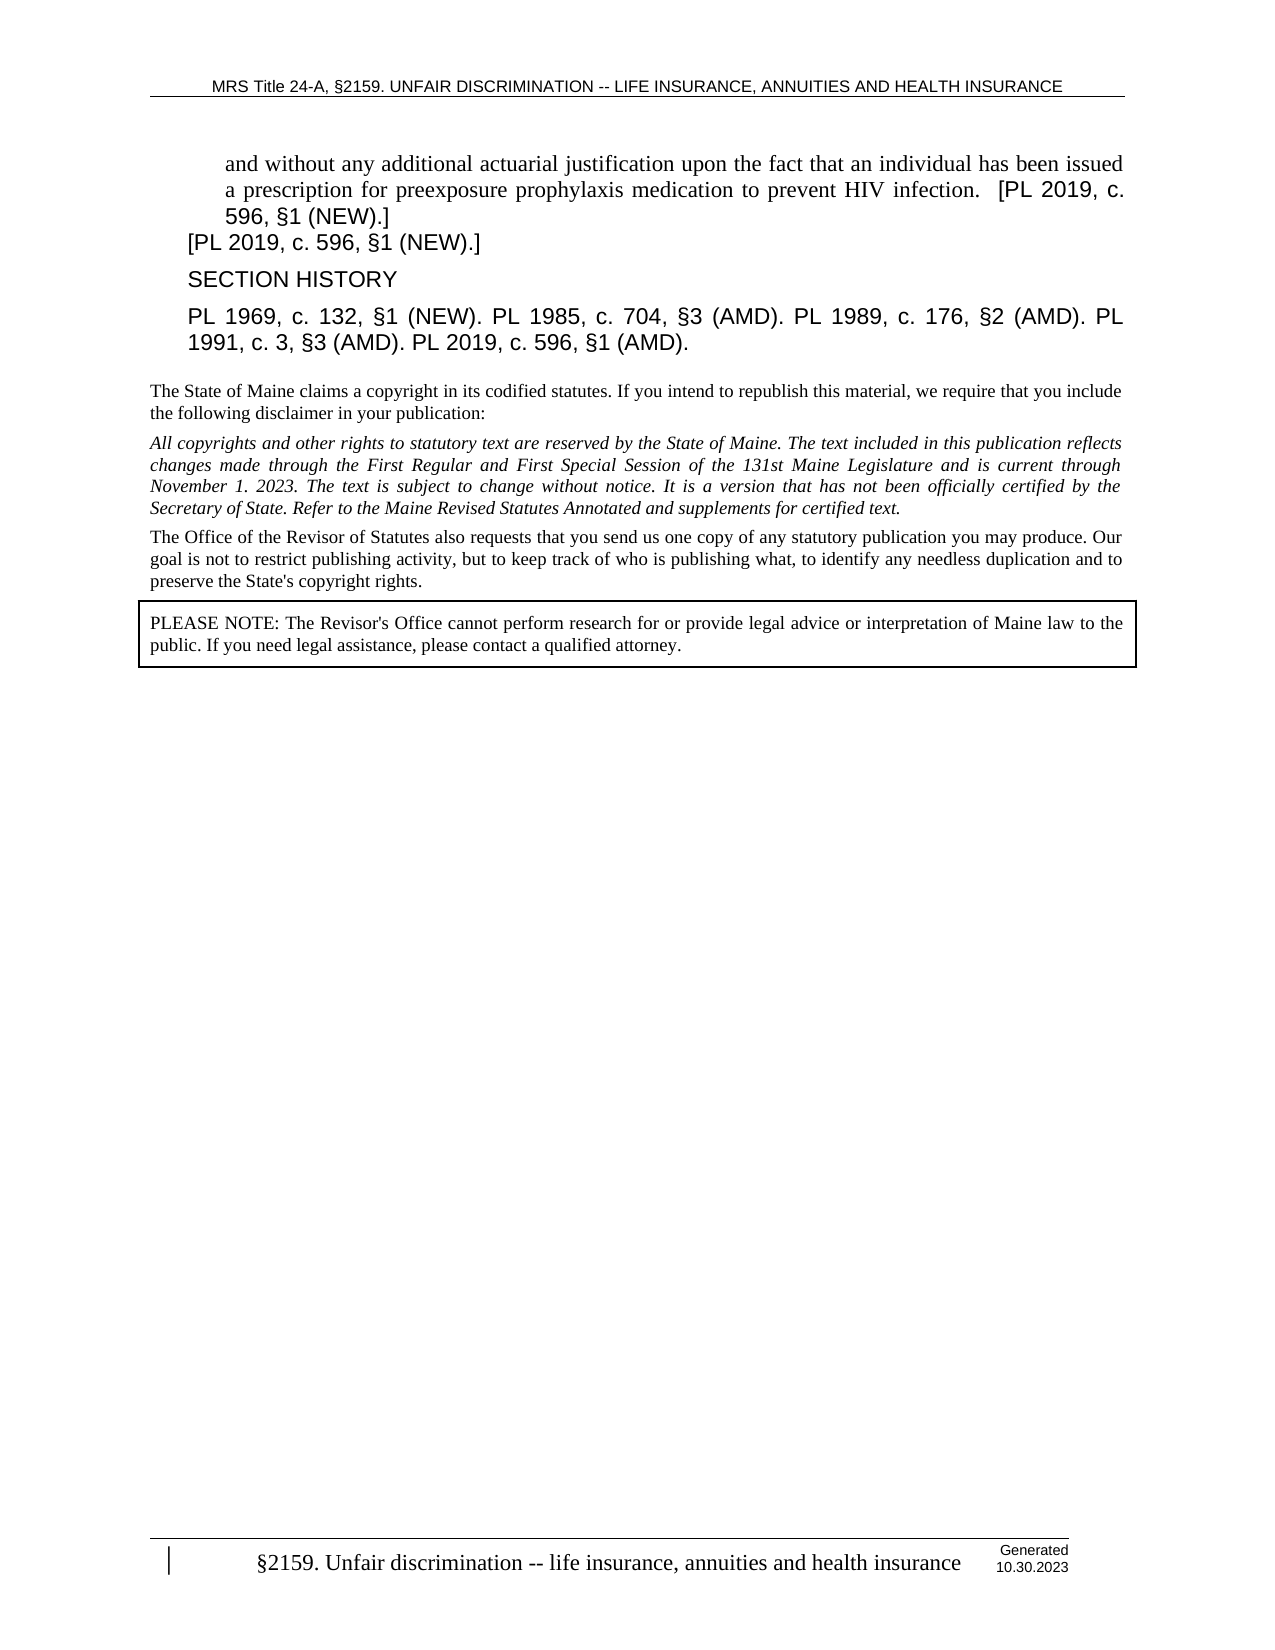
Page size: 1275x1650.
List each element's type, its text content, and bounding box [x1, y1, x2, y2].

text SECTION HISTORY [187, 266, 1125, 292]
text PLEASE NOTE: The Revisor's Office cannot perform research for or provide legal advice or interpretation of Maine law to the public. If you need legal assistance, please contact a qualified attorney. [140, 602, 1135, 666]
text [PL 2019, c. 596, §1 (NEW).] [187, 229, 1125, 256]
text The State of Maine claims a copyright in its codified statutes. If you intend to republish this material, we require that you include the following disclaimer in your publication: [150, 380, 1125, 423]
text The Office of the Revisor of Statutes also requests that you send us one copy of any statutory publication you may produce. Our goal is not to restrict publishing activity, but to keep track of who is publishing what, to identify any needless duplication and to preserve the State's copyright rights. [150, 526, 1125, 591]
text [225, 150, 1125, 229]
text All copyrights and other rights to statutory text are reserved by the State of Maine. The text included in this publication reflects changes made through the First Regular and First Special Session of the 131st Maine Legislature and is current through November 1. 2023 . The text is subject to change without notice. It is a version that has not been officially certified by the Secretary of State. Refer to the Maine Revised Statutes Annotated and supplements for certified text. [150, 432, 1125, 518]
text PL 1969, c. 132, §1 (NEW). PL 1985, c. 704, §3 (AMD). PL 1989, c. 176, §2 (AMD). PL 1991, c. 3, §3 (AMD). PL 2019, c. 596, §1 (AMD). [187, 303, 1125, 355]
